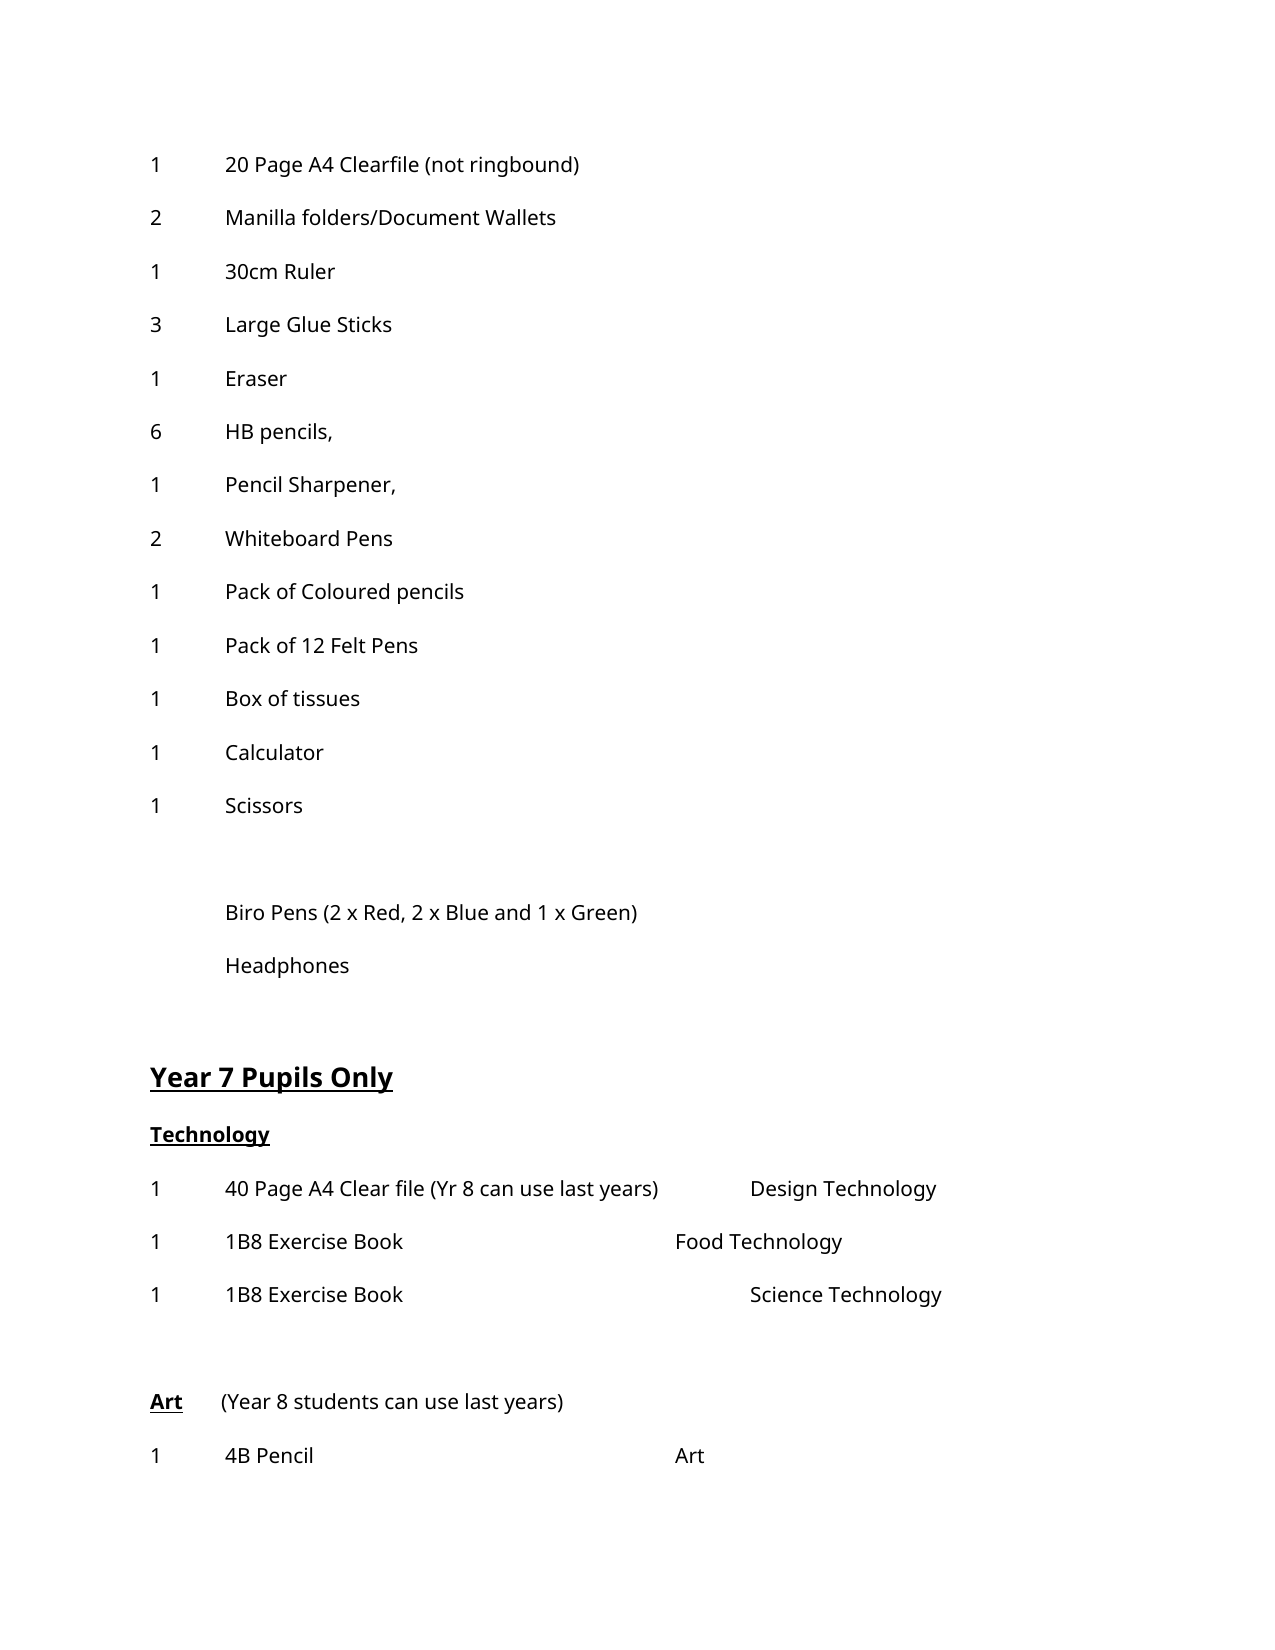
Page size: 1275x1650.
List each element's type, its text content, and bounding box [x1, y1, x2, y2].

text 1 40 Page A4 Clear file (Yr 8 can use last years) Design Technology [150, 1174, 1125, 1202]
text Year 7 Pupils Only [150, 1058, 1125, 1095]
text 1 1B8 Exercise Book Science Technology [150, 1281, 1125, 1309]
text 1 Eraser [150, 364, 1125, 392]
text 1 20 Page A4 Clearfile (not ringbound) [150, 150, 1125, 178]
text 2 Whiteboard Pens [150, 524, 1125, 552]
text 1 Pack of Coloured pencils [150, 577, 1125, 606]
text 1 Pencil Sharpener, [150, 471, 1125, 499]
text Art (Year 8 students can use last years) [150, 1387, 1125, 1416]
text 1 4B Pencil Art [150, 1441, 1125, 1469]
text 1 Calculator [150, 738, 1125, 766]
text 1 Box of tissues [150, 684, 1125, 713]
text Biro Pens (2 x Red, 2 x Blue and 1 x Green) [150, 898, 1125, 927]
text 3 Large Glue Sticks [150, 310, 1125, 339]
text 1 1B8 Exercise Book Food Technology [150, 1227, 1125, 1256]
text Technology [150, 1120, 1125, 1149]
text 2 Manilla folders/Document Wallets [150, 203, 1125, 232]
text 1 Pack of 12 Felt Pens [150, 631, 1125, 659]
text Headphones [150, 952, 1125, 980]
text 6 HB pencils, [150, 417, 1125, 446]
text 1 Scissors [150, 791, 1125, 820]
text 1 30cm Ruler [150, 257, 1125, 285]
